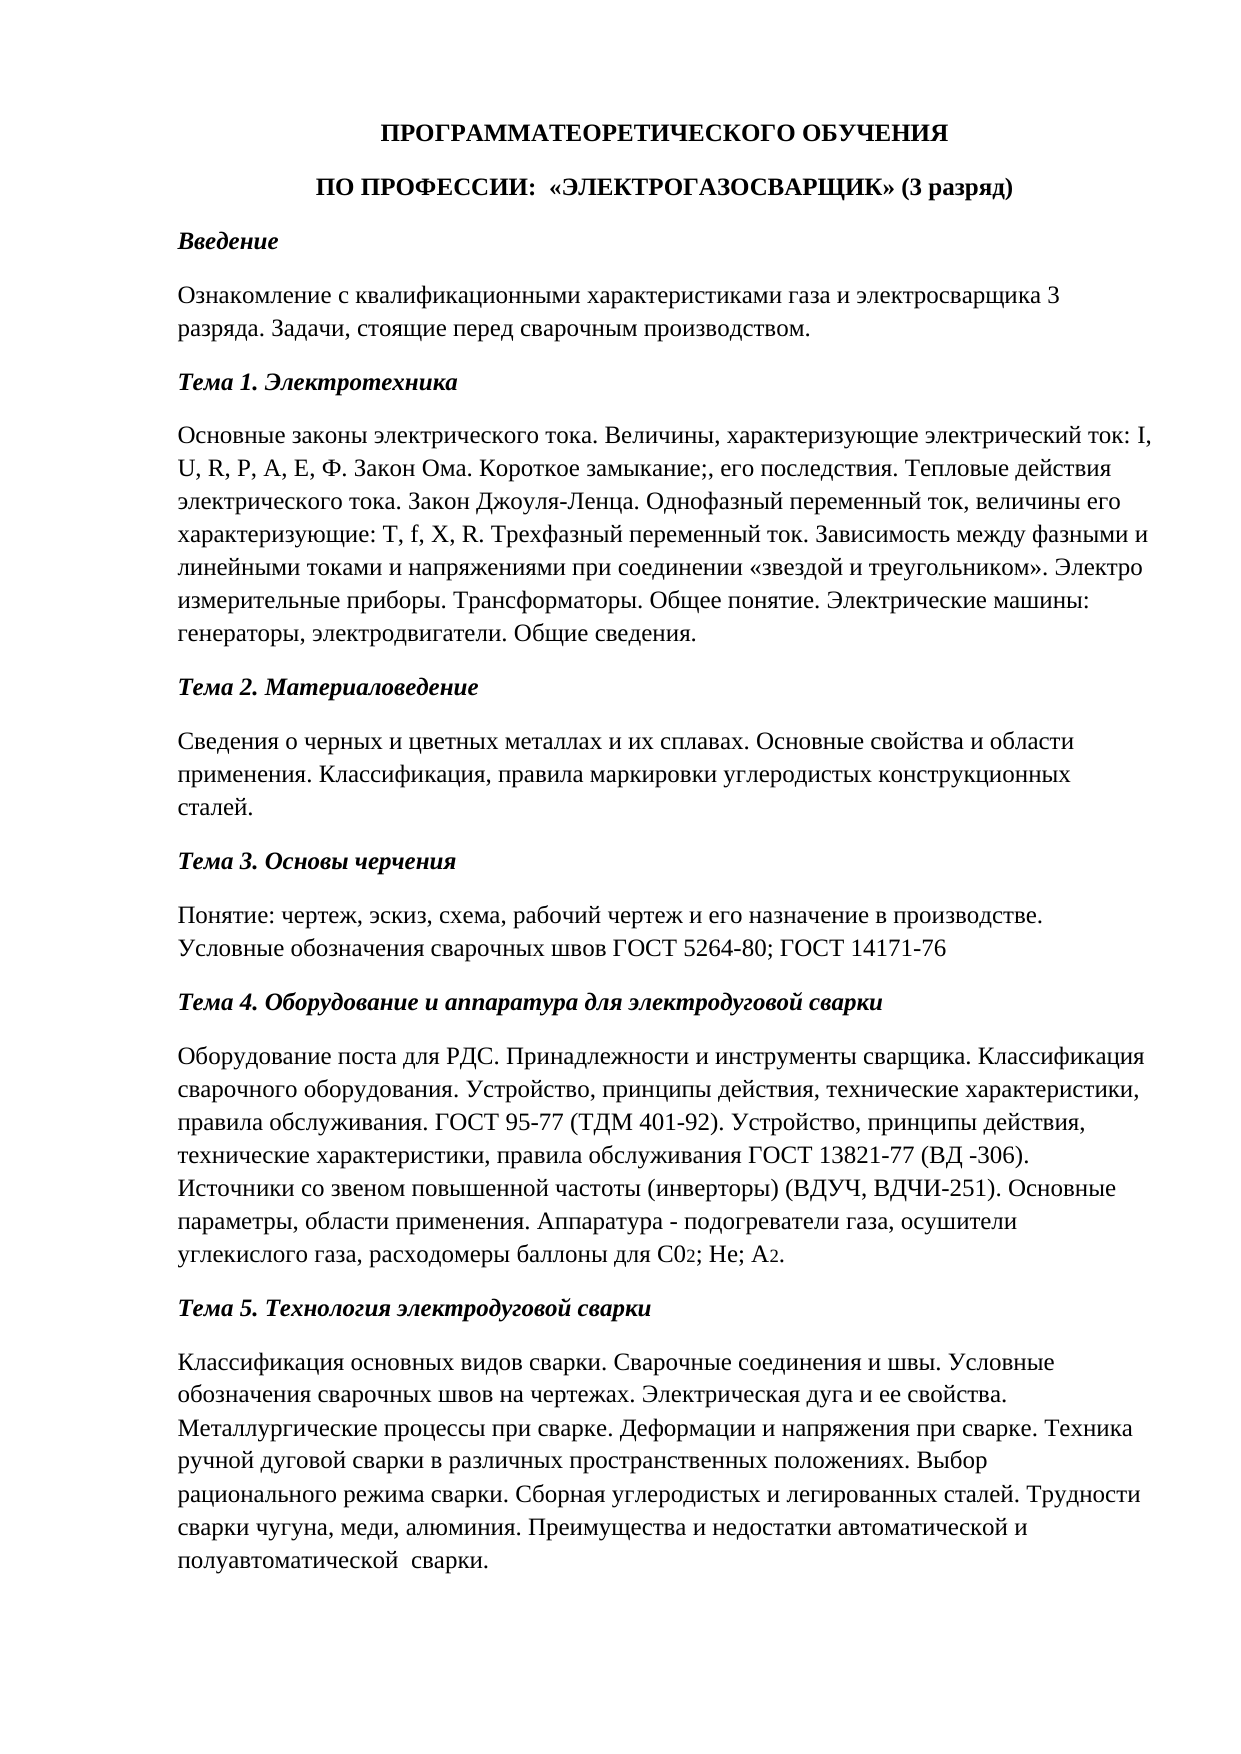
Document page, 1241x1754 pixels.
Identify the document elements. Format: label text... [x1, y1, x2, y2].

text ПРОГРАММАТЕОРЕТИЧЕСКОГО ОБУЧЕНИЯ [177, 118, 1152, 147]
text Основные законы электрического тока. Величины, характеризующие электрический ток: I, U, R, Р, А, Е, Ф. Закон Ома. Короткое замыкание;, его последствия. Тепловые действия электрического тока. Закон Джоуля-Ленца. Однофазный переменный ток, величины его характеризующие: Т, f, X, R. Трехфазный переменный ток. Зависимость между фазными и линейными токами и напряжениями при соединении «звездой и треугольником». Электро измерительные приборы. Трансформаторы. Общее понятие. Электрические машины: генераторы, электродвигатели. Общие сведения. [177, 420, 1152, 647]
text Тема 3. Основы черчения [177, 846, 1152, 875]
text Введение [177, 226, 1152, 254]
text Тема 4. Оборудование и аппаратура для электродуговой сварки [177, 987, 1152, 1016]
text Понятие: чертеж, эскиз, схема, рабочий чертеж и его назначение в производстве. Условные обозначения сварочных швов ГОСТ 5264-80; ГОСТ 14171-76 [177, 900, 1152, 962]
text Тема 5. Технология электродуговой сварки [177, 1293, 1152, 1321]
text ПО ПРОФЕССИИ: «ЭЛЕКТРОГАЗОСВАРЩИК» (3 разряд) [177, 172, 1152, 201]
text Тема 2. Материаловедение [177, 672, 1152, 701]
text Оборудование поста для РДС. Принадлежности и инструменты сварщика. Классификация сварочного оборудования. Устройство, принципы действия, технические характеристики, правила обслуживания. ГОСТ 95-77 (ТДМ 401-92). Устройство, принципы действия, технические характеристики, правила обслуживания ГОСТ 13821-77 (ВД -306). Источники со звеном повышенной частоты (инверторы) (ВДУЧ, ВДЧИ-251). Основные параметры, области применения. Аппаратура - подогреватели газа, осушители углекислого газа, расходомеры баллоны для С02; Не; А2. [177, 1041, 1152, 1268]
text Классификация основных видов сварки. Сварочные соединения и швы. Условные обозначения сварочных швов на чертежах. Электрическая дуга и ее свойства. Металлургические процессы при сварке. Деформации и напряжения при сварке. Техника ручной дуговой сварки в различных пространственных положениях. Выбор рационального режима сварки. Сборная углеродистых и легированных сталей. Трудности сварки чугуна, меди, алюминия. Преимущества и недостатки автоматической и полуавтоматической сварки. [177, 1347, 1152, 1573]
text Ознакомление с квалификационными характеристиками газа и электросварщика 3 разряда. Задачи, стоящие перед сварочным производством. [177, 280, 1152, 341]
text Сведения о черных и цветных металлах и их сплавах. Основные свойства и области применения. Классификация, правила маркировки углеродистых конструкционных сталей. [177, 726, 1152, 821]
text Тема 1. Электротехника [177, 367, 1152, 395]
